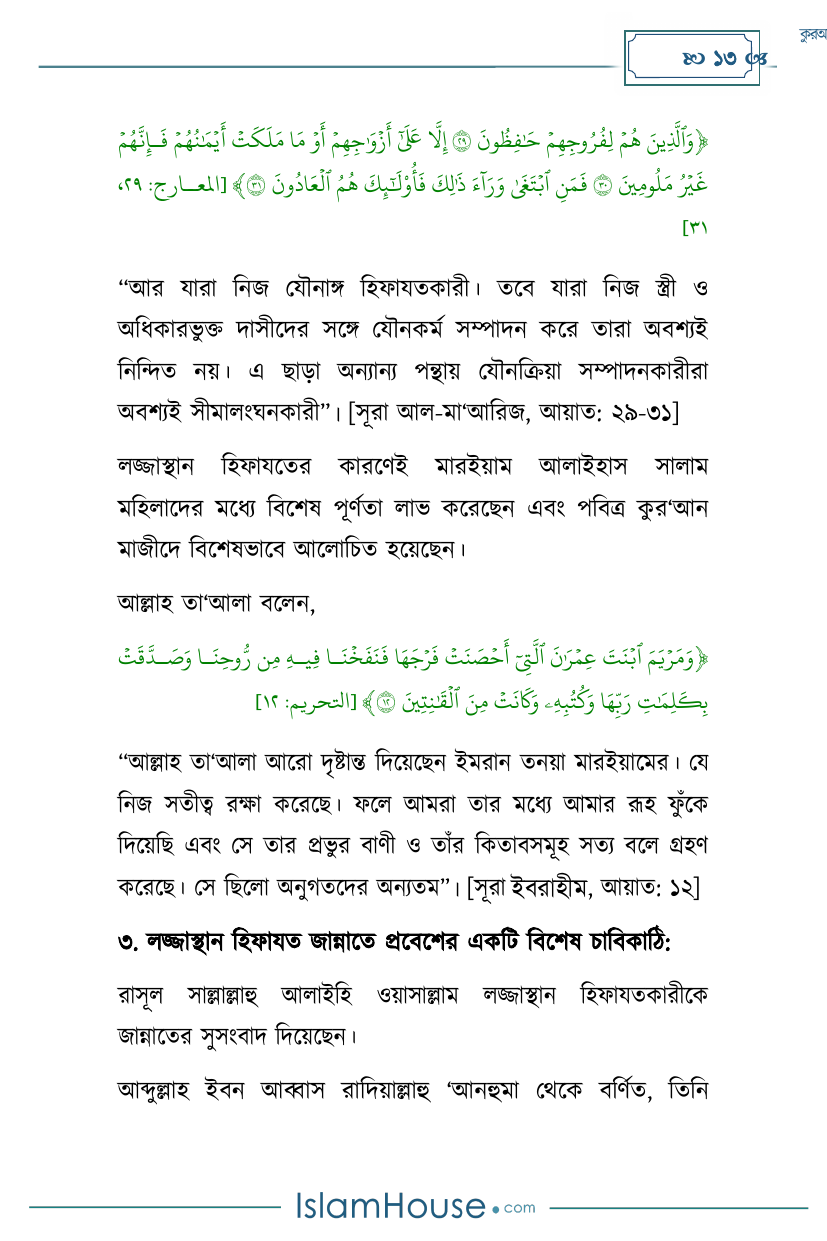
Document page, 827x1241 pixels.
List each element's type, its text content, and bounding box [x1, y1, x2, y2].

picture [22, 1186, 281, 1224]
text আল্লাহ তা‘আলা বলেন, [118, 581, 709, 623]
text লজ্জাস্থান হিফাযতের কারণেই মারইয়াম আলাইহাস সালাম মহিলাদের মধ্যে বিশেষ পূর্ণতা লাভ করেছেন এবং পবিত্র কুর‘আন মাজীদে বিশেষভাবে আলোচিত হয়েছেন। [118, 444, 709, 569]
text রাসূল সাল্লাল্লাহু আলাইহি ওয়াসাল্লাম লজ্জাস্থান হিফাযতকারীকে জান্নাতের সুসংবাদ দিয়েছেন। [118, 973, 709, 1056]
text “আর যারা নিজ যৌনাঙ্গ হিফাযতকারী। তবে যারা নিজ স্ত্রী ও অধিকারভুক্ত দাসীদের সঙ্গে যৌনকর্ম সম্পাদন করে তারা অবশ্যই নিন্দিত নয়। এ ছাড়া অন্যান্য পন্থায় যৌনক্রিয়া সম্পাদনকারীরা অবশ্যই সীমালংঘনকারী”। [সূরা আল-মা‘আরিজ, আয়াত: ২৯-৩১] [118, 266, 709, 432]
text ﴿وَمَرۡيَمَ ٱبۡنَتَ عِمۡرَٰنَ ٱلَّتِيٓ أَحۡصَنَتۡ فَرۡجَهَا فَنَفَخۡنَا فِيهِ مِن رُّوحِنَا وَصَدَّقَتۡ بِكَلِمَٰتِ رَبِّهَا وَكُتُبِهِۦ وَكَانَتۡ مِنَ ٱلۡقَٰنِتِينَ ١٢﴾ [التحريم: ١٢] [118, 635, 709, 728]
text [118, 1068, 709, 1109]
picture [289, 1187, 809, 1225]
text “আল্লাহ তা‘আলা আরো দৃষ্টান্ত দিয়েছেন ইমরান তনয়া মারইয়ামের। যে নিজ সতীত্ব রক্ষা করেছে। ফলে আমরা তার মধ্যে আমার রূহ ফুঁকে দিয়েছি এবং সে তার প্রভুর বাণী ও তাঁর কিতাবসমূহ সত্য বলে গ্রহণ করেছে। সে ছিলো অনুগতদের অন্যতম”। [সূরা ইবরাহীম, আয়াত: ১২] [118, 740, 709, 906]
text ﴿وَٱلَّذِينَ هُمۡ لِفُرُوجِهِمۡ حَٰفِظُونَ ٢٩ إِلَّا عَلَىٰٓ أَزۡوَٰجِهِمۡ أَوۡ مَا مَلَكَتۡ أَيۡمَٰنُهُمۡ فَإِنَّهُمۡ غَيۡرُ مَلُومِينَ ٣٠ فَمَنِ ٱبۡتَغَىٰ وَرَآءَ ذَٰلِكَ فَأُوْلَٰٓئِكَ هُمُ ٱلۡعَادُونَ ٣١﴾ [المعارج: ٢٩، ٣١] [118, 118, 709, 253]
text ৩. লজ্জাস্থান হিফাযত জান্নাতে প্রবেশের একটি বিশেষ চাবিকাঠি: [118, 919, 709, 960]
